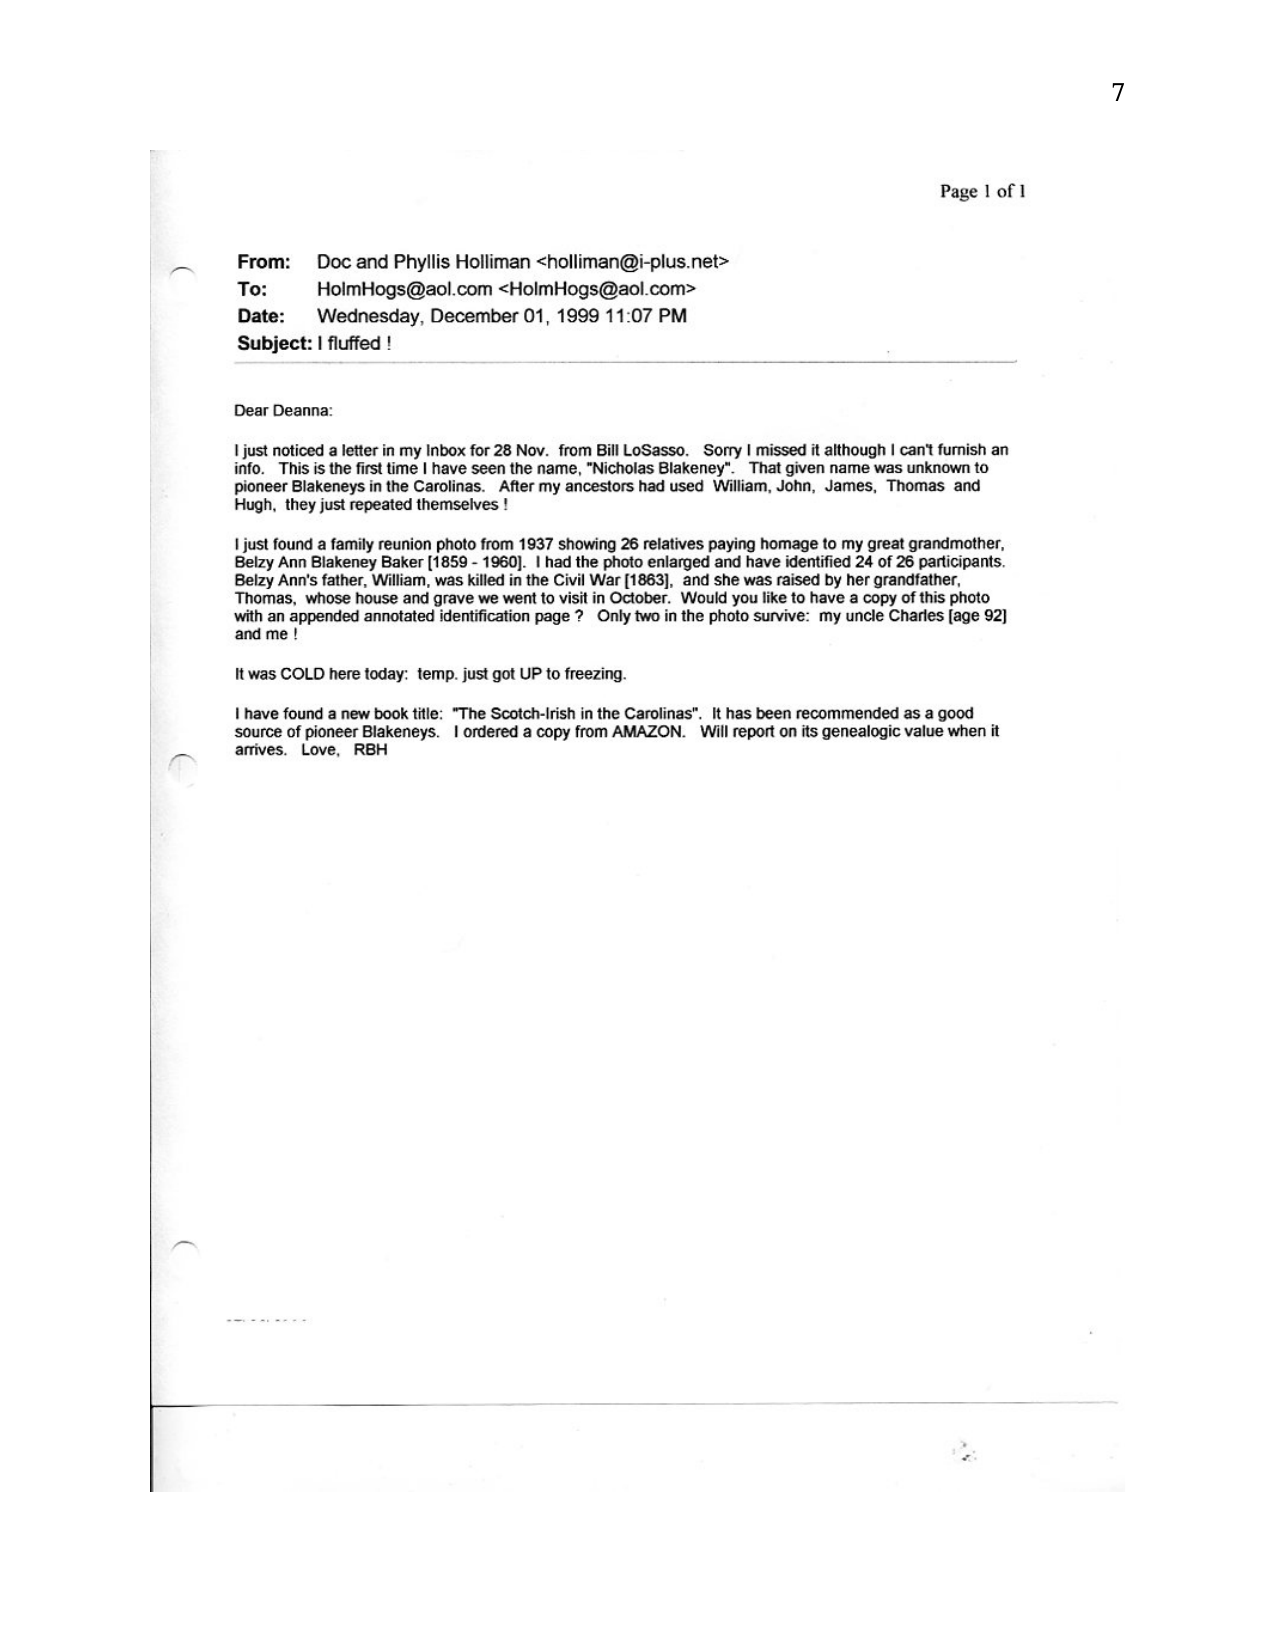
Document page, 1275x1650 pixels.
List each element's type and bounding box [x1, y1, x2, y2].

picture [150, 150, 1125, 1492]
